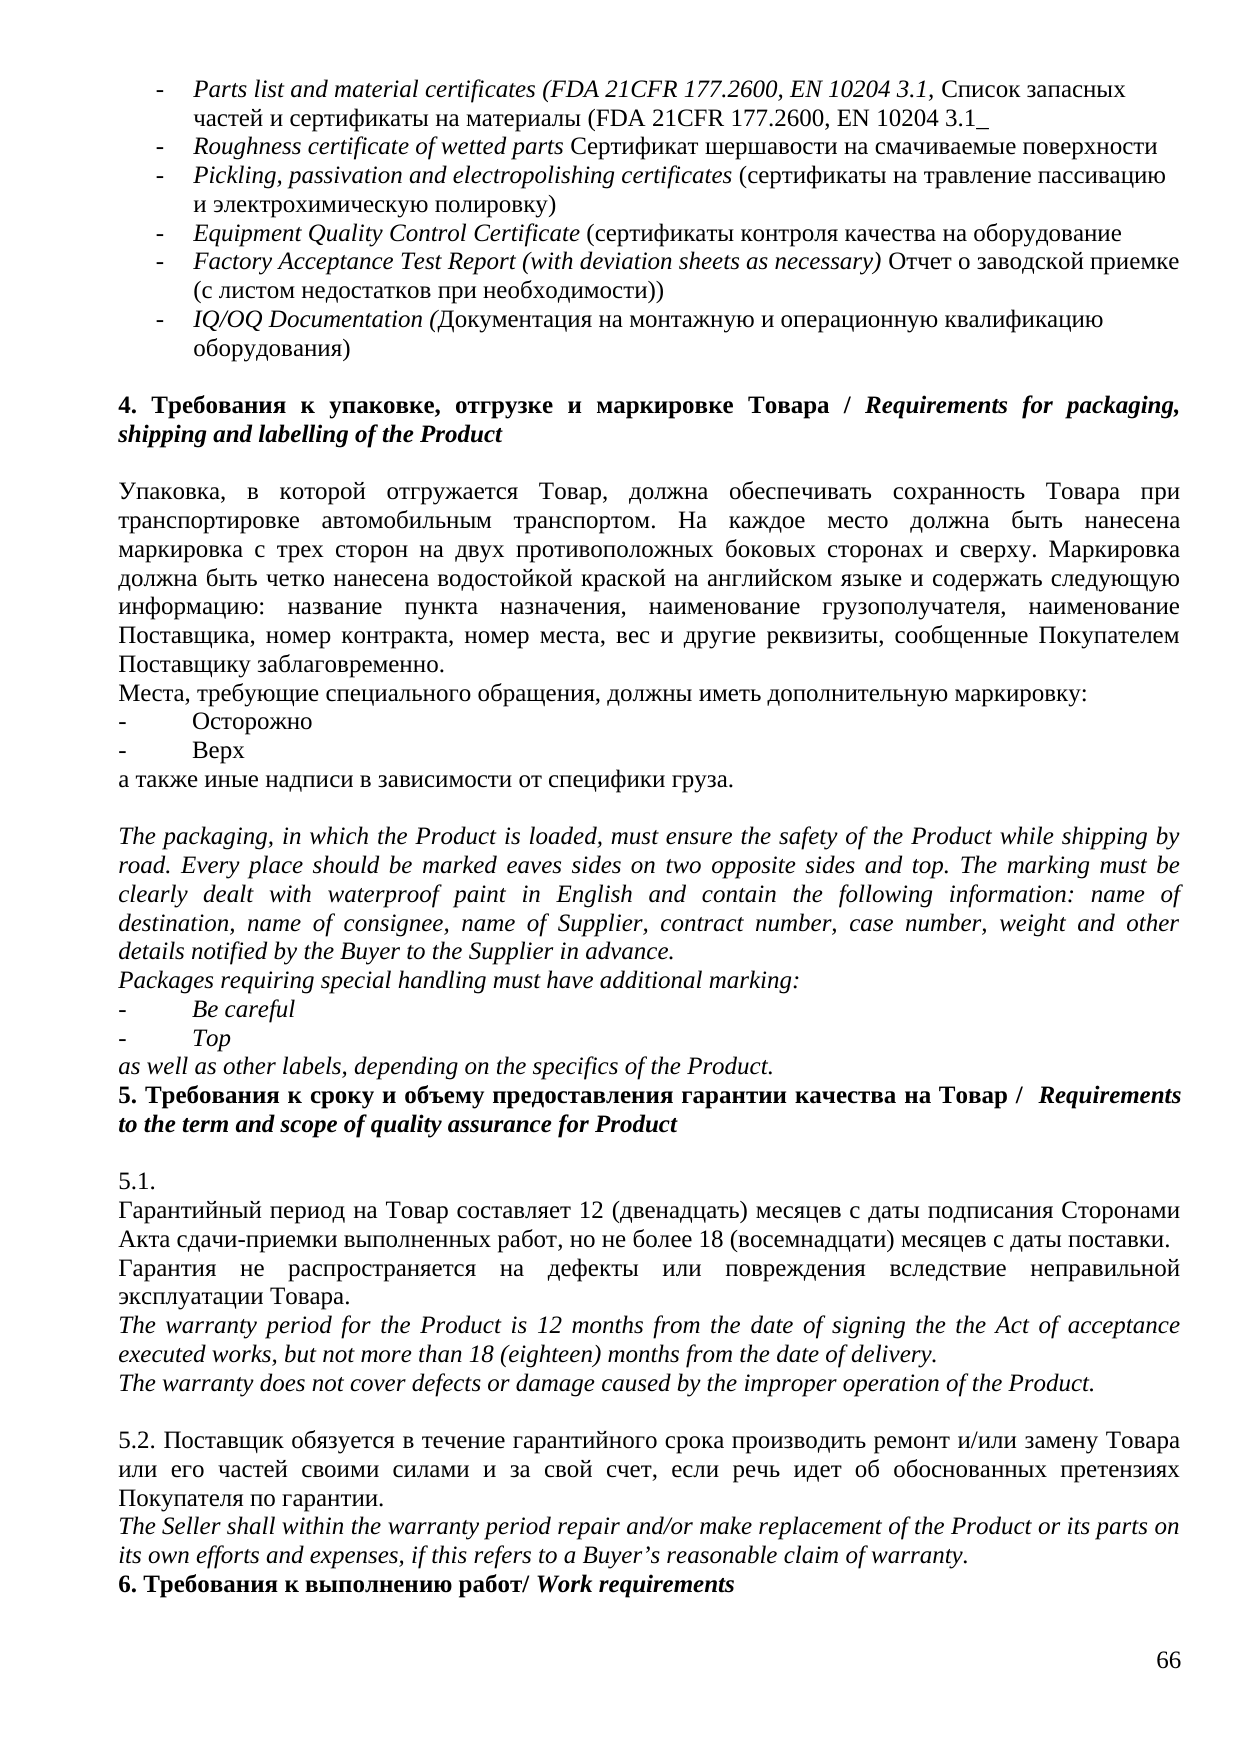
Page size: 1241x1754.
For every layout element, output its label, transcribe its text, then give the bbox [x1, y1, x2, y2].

list Parts list and material certificates (FDA 21CFR 177.2600, EN 10204 3.1, Список запасных частей и сертификаты на материалы (FDA 21CFR 177.2600, EN 10204 3.1_ [156, 74, 1181, 131]
text 5. Требования к сроку и объему предоставления гарантии качества на Товар / Requirements to the term and scope of quality assurance for Product [118, 1080, 1181, 1138]
text Гарантийный период на Товар составляет 12 (двенадцать) месяцев с даты подписания Сторонами Акта сдачи-приемки выполненных работ, но не более 18 (восемнадцати) месяцев с даты поставки. [118, 1195, 1181, 1253]
text The Seller shall within the warranty period repair and/or make replacement of the Product or its parts on its own efforts and expenses, if this refers to a Buyer’s reasonable claim of warranty. [118, 1511, 1181, 1569]
text - Be careful [118, 994, 1181, 1023]
text Гарантия не распространяется на дефекты или повреждения вследствие неправильной эксплуатации Товара. [118, 1253, 1181, 1310]
list Factory Acceptance Test Report (with deviation sheets as necessary) Отчет о заводской приемке (с листом недостатков при необходимости)) [156, 246, 1181, 304]
text - Осторожно [118, 706, 1181, 735]
text 4. Требования к упаковке, отгрузке и маркировке Товара / Requirements for packaging, shipping and labelling of the Product [118, 390, 1181, 448]
text as well as other labels, depending on the specifics of the Product. [118, 1051, 1181, 1080]
text - Верх [118, 735, 1181, 764]
text The warranty does not cover defects or damage caused by the improper operation of the Product. [118, 1368, 1181, 1396]
text 5.2. Поставщик обязуется в течение гарантийного срока производить ремонт и/или замену Товара или его частей своими силами и за свой счет, если речь идет об обоснованных претензиях Покупателя по гарантии. [118, 1425, 1181, 1511]
text Упаковка, в которой отгружается Товар, должна обеспечивать сохранность Товара при транспортировке автомобильным транспортом. На каждое место должна быть нанесена маркировка с трех сторон на двух противоположных боковых сторонах и сверху. Маркировка должна быть четко нанесена водостойкой краской на английском языке и содержать следующую информацию: название пункта назначения, наименование грузополучателя, наименование Поставщика, номер контракта, номер места, вес и другие реквизиты, сообщенные Покупателем Поставщику заблаговременно. [118, 476, 1181, 678]
list Roughness certificate of wetted parts Cертификат шершавости на смачиваемые поверхности [156, 131, 1181, 160]
list Pickling, passivation and electropolishing certificates (сертификаты на травление пассивацию и электрохимическую полировку) [156, 160, 1181, 218]
text The packaging, in which the Product is loaded, must ensure the safety of the Product while shipping by road. Every place should be marked eaves sides on two opposite sides and top. The marking must be clearly dealt with waterproof paint in English and contain the following information: name of destination, name of consignee, name of Supplier, contract number, case number, weight and other details notified by the Buyer to the Supplier in advance. [118, 821, 1181, 965]
text 6. Требования к выполнению работ/ Work requirements [118, 1569, 1181, 1598]
text The warranty period for the Product is 12 months from the date of signing the the Act of acceptance executed works, but not more than 18 (eighteen) months from the date of delivery. [118, 1310, 1181, 1368]
text а также иные надписи в зависимости от специфики груза. [118, 764, 1181, 793]
text - Top [118, 1023, 1181, 1051]
list IQ/OQ Documentation (Документация на монтажную и операционную квалификацию оборудования) [156, 304, 1181, 361]
list Equipment Quality Control Certificate (сертификаты контроля качества на оборудование [156, 218, 1181, 246]
text Места, требующие специального обращения, должны иметь дополнительную маркировку: [118, 678, 1181, 706]
text 5.1. [118, 1166, 1181, 1195]
text Packages requiring special handling must have additional marking: [118, 965, 1181, 994]
